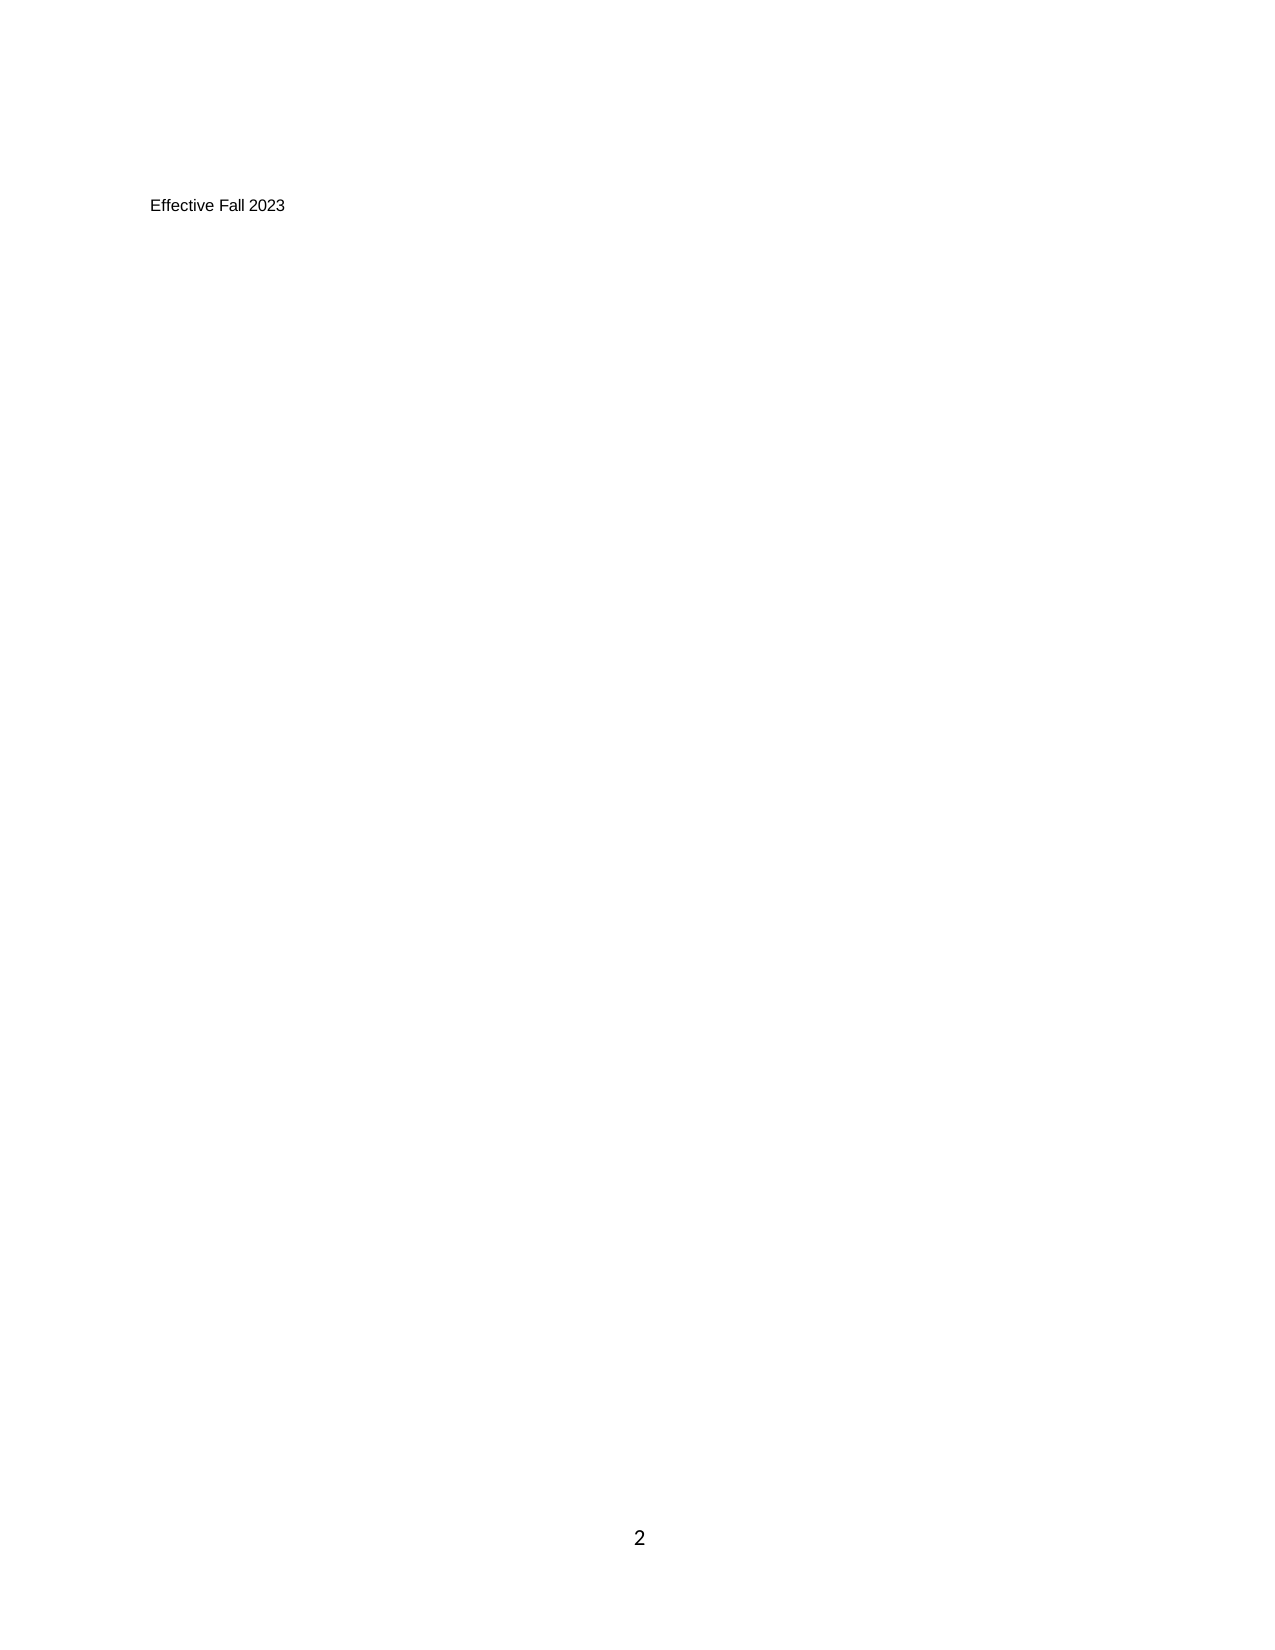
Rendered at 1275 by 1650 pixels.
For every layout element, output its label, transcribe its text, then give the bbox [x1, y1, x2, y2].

text Effective Fall 2023 [150, 196, 1139, 215]
